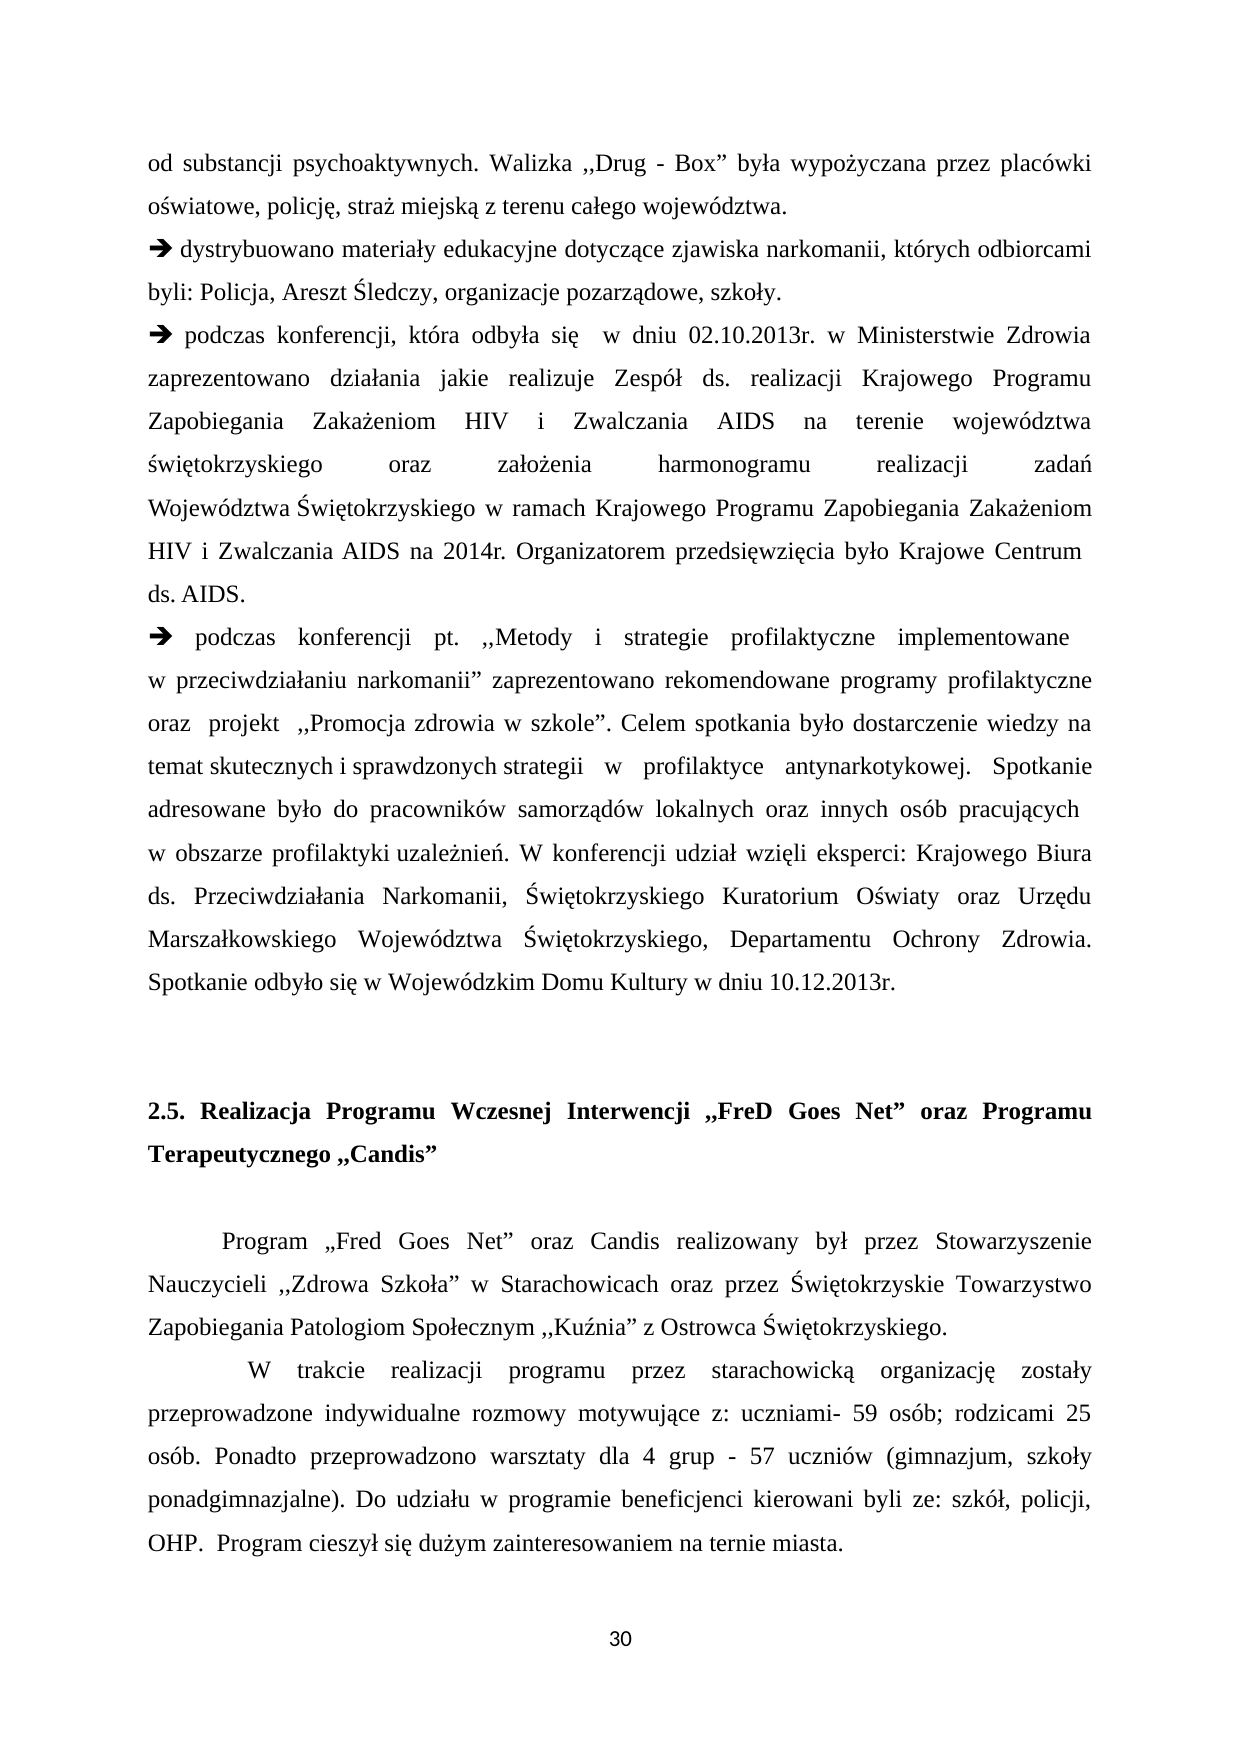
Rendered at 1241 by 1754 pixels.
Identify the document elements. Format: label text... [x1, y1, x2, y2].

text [148, 148, 1092, 219]
text 2.5. Realizacja Programu Wczesnej Interwencji ,,FreD Goes Net” oraz Programu Terapeutycznego ,,Candis” [148, 1096, 1092, 1168]
text W trakcie realizacji programu przez starachowicką organizację zostały przeprowadzone indywidualne rozmowy motywujące z: uczniami- 59 osób; rodzicami 25 osób. Ponadto przeprowadzono warsztaty dla 4 grup - 57 uczniów (gimnazjum, szkoły ponadgimnazjalne). Do udziału w programie beneficjenci kierowani byli ze: szkół, policji, OHP. Program cieszył się dużym zainteresowaniem na ternie miasta. [148, 1355, 1092, 1556]
text dystrybuowano materiały edukacyjne dotyczące zjawiska narkomanii, których odbiorcami byli: Policja, Areszt Śledczy, organizacje pozarządowe, szkoły. [148, 234, 1092, 306]
text podczas konferencji pt. ,,Metody i strategie profilaktyczne implementowane w przeciwdziałaniu narkomanii” zaprezentowano rekomendowane programy profilaktyczne oraz projekt ,,Promocja zdrowia w szkole”. Celem spotkania było dostarczenie wiedzy na temat skutecznych i sprawdzonych strategii w profilaktyce antynarkotykowej. Spotkanie adresowane było do pracowników samorządów lokalnych oraz innych osób pracujących w obszarze profilaktyki uzależnień. W konferencji udział wzięli eksperci: Krajowego Biura ds. Przeciwdziałania Narkomanii, Świętokrzyskiego Kuratorium Oświaty oraz Urzędu Marszałkowskiego Województwa Świętokrzyskiego, Departamentu Ochrony Zdrowia. Spotkanie odbyło się w Wojewódzkim Domu Kultury w dniu 10.12.2013r. [148, 622, 1092, 996]
text Program „Fred Goes Net” oraz Candis realizowany był przez Stowarzyszenie Nauczycieli ,,Zdrowa Szkoła” w Starachowicach oraz przez Świętokrzyskie Towarzystwo Zapobiegania Patologiom Społecznym ,,Kuźnia” z Ostrowca Świętokrzyskiego. [148, 1226, 1092, 1341]
text podczas konferencji, która odbyła się w dniu 02.10.2013r. w Ministerstwie Zdrowia zaprezentowano działania jakie realizuje Zespół ds. realizacji Krajowego Programu Zapobiegania Zakażeniom HIV i Zwalczania AIDS na terenie województwa świętokrzyskiego oraz założenia harmonogramu realizacji zadań Województwa Świętokrzyskiego w ramach Krajowego Programu Zapobiegania Zakażeniom HIV i Zwalczania AIDS na 2014r. Organizatorem przedsięwzięcia było Krajowe Centrum ds. AIDS. [148, 320, 1092, 608]
